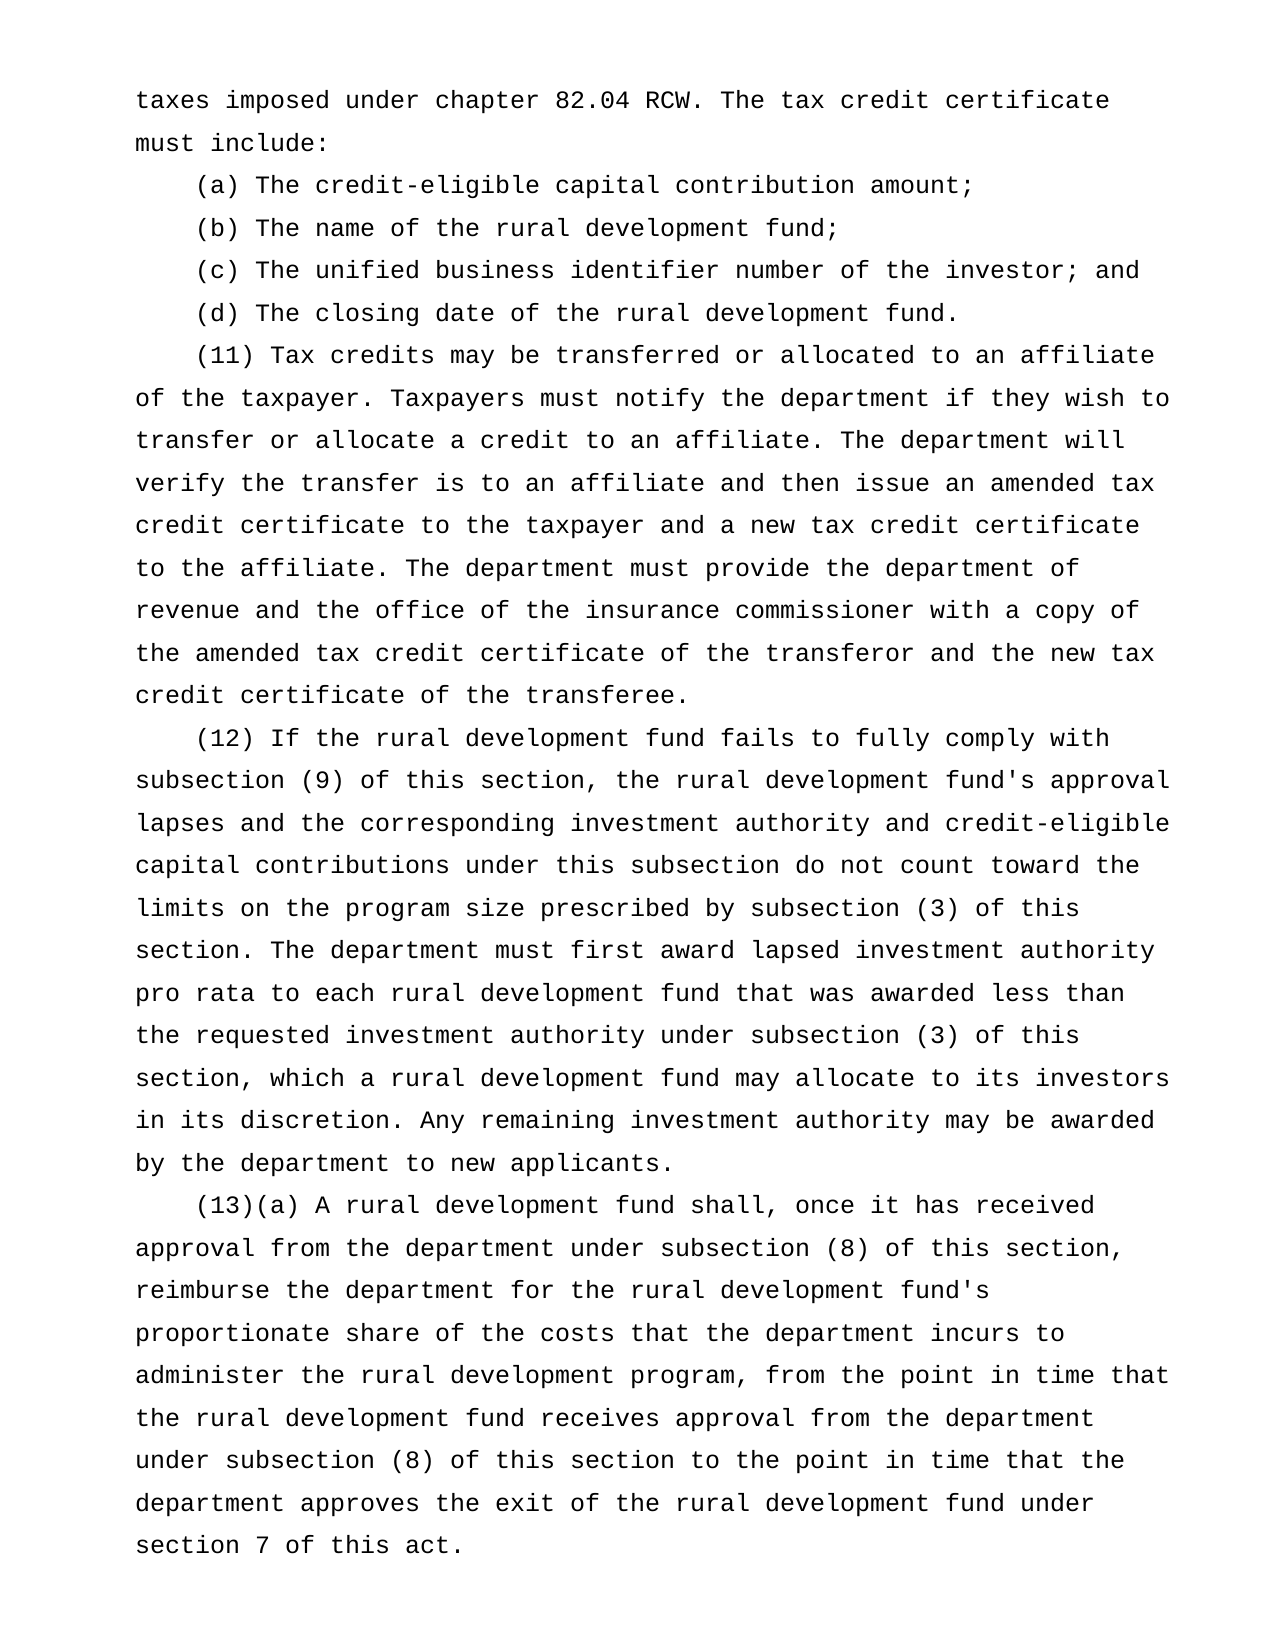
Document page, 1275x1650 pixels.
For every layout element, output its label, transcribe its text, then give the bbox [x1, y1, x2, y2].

text (11) Tax credits may be transferred or allocated to an affiliate of the taxpayer. Taxpayers must notify the department if they wish to transfer or allocate a credit to an affiliate. The department will verify the transfer is to an affiliate and then issue an amended tax credit certificate to the taxpayer and a new tax credit certificate to the affiliate. The department must provide the department of revenue and the office of the insurance commissioner with a copy of the amended tax credit certificate of the transferor and the new tax credit certificate of the transferee. [135, 330, 1170, 712]
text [135, 75, 1170, 160]
text (d) The closing date of the rural development fund. [135, 287, 1170, 330]
text (a) The credit-eligible capital contribution amount; [135, 160, 1170, 202]
text (13)(a) A rural development fund shall, once it has received approval from the department under subsection (8) of this section, reimburse the department for the rural development fund's proportionate share of the costs that the department incurs to administer the rural development program, from the point in time that the rural development fund receives approval from the department under subsection (8) of this section to the point in time that the department approves the exit of the rural development fund under section 7 of this act. [135, 1180, 1170, 1562]
text (12) If the rural development fund fails to fully comply with subsection (9) of this section, the rural development fund's approval lapses and the corresponding investment authority and credit-eligible capital contributions under this subsection do not count toward the limits on the program size prescribed by subsection (3) of this section. The department must first award lapsed investment authority pro rata to each rural development fund that was awarded less than the requested investment authority under subsection (3) of this section, which a rural development fund may allocate to its investors in its discretion. Any remaining investment authority may be awarded by the department to new applicants. [135, 712, 1170, 1180]
text (b) The name of the rural development fund; [135, 202, 1170, 245]
text (c) The unified business identifier number of the investor; and [135, 245, 1170, 287]
